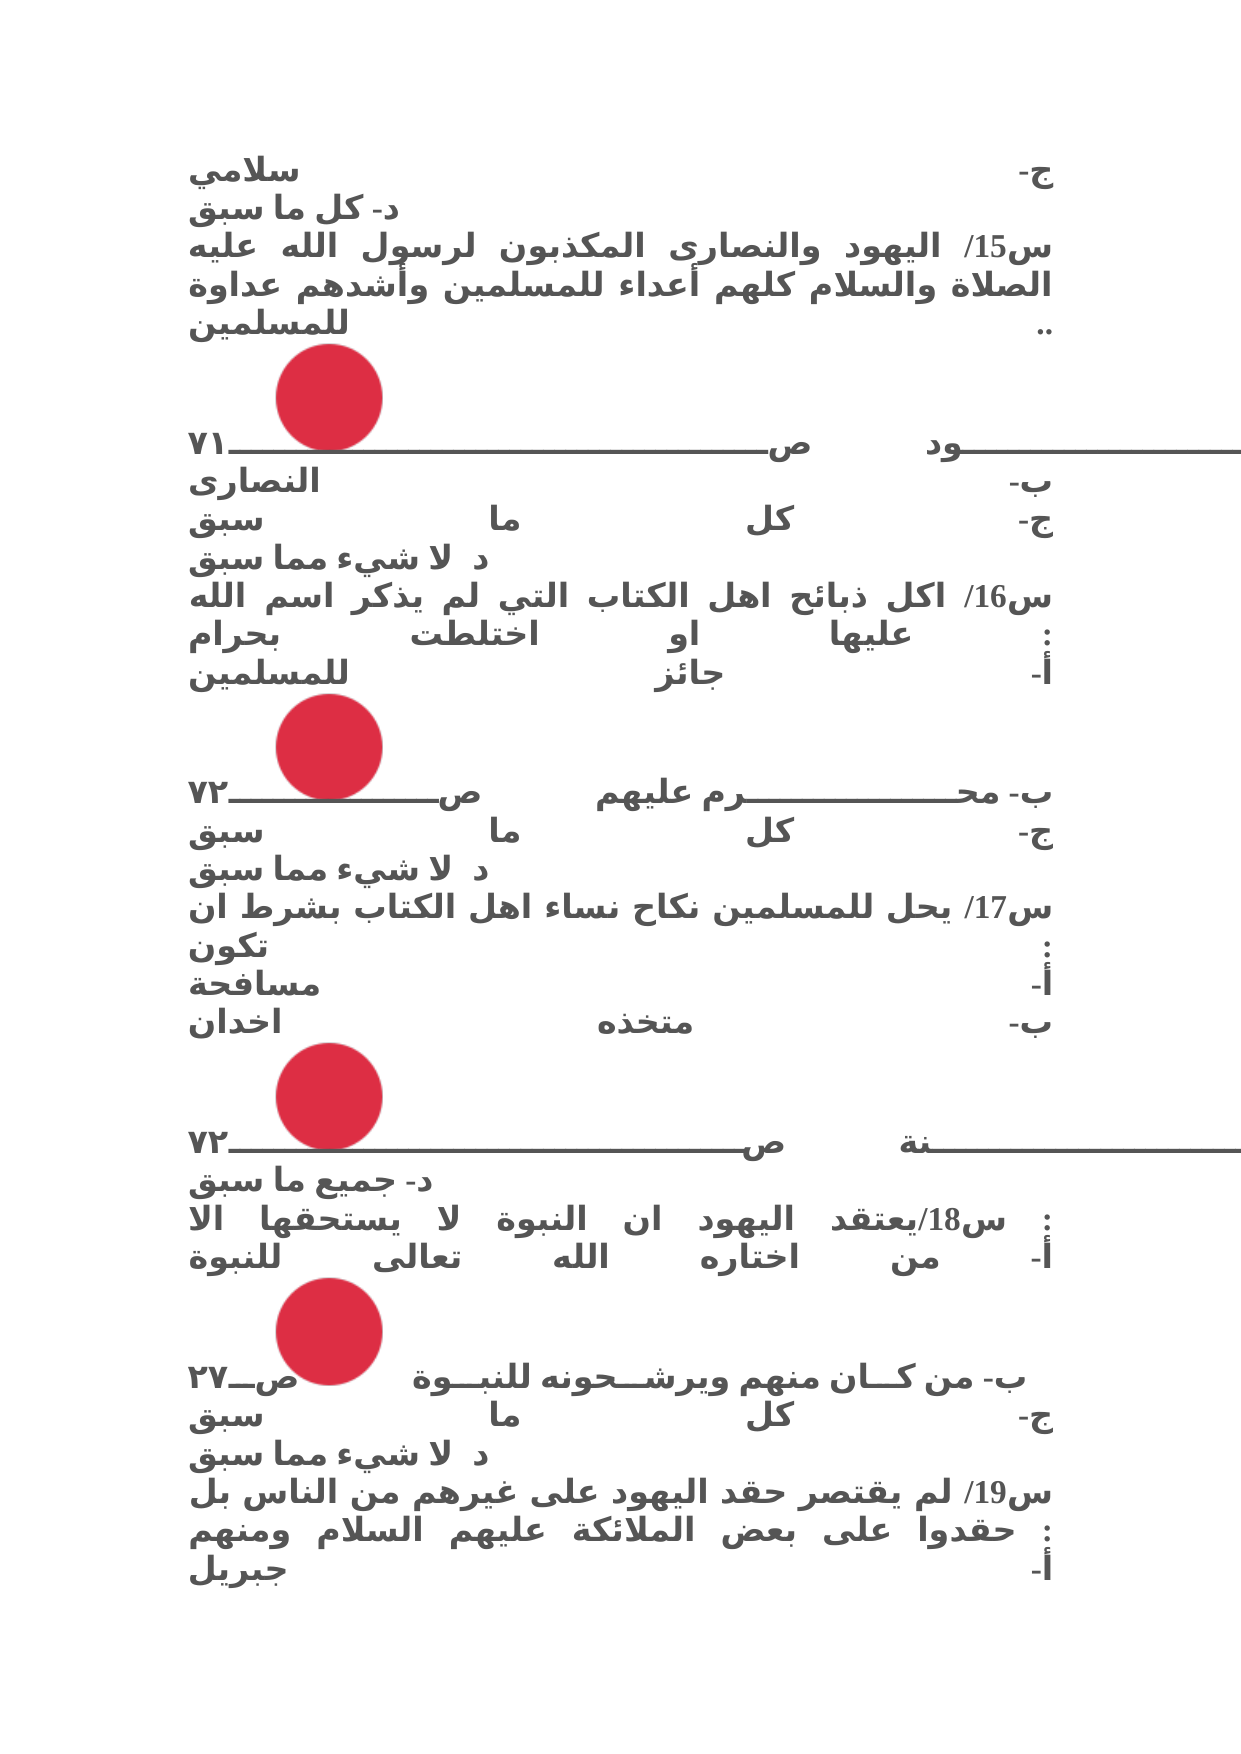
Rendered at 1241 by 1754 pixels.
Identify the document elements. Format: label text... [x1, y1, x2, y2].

picture [273, 691, 386, 799]
picture [273, 341, 386, 450]
picture [273, 1275, 386, 1389]
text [187, 1472, 1053, 1587]
text س16/ اكل ذبائح اهل الكتاب التي لم يذكر اسم الله عليها او اختلطت بحرام : ‌أ- جائز للمسلمين ‌ب- محرم عليهمص٧٢ ‌ج- كل ما سبق ‌د- لا شيء مما سبق [187, 576, 1053, 888]
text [187, 150, 1053, 227]
picture [273, 1041, 386, 1149]
text س17/ يحل للمسلمين نكاح نساء اهل الكتاب بشرط ان تكون : ‌أ- مسافحة ‌ب- متخذه اخدان ‌ج- محصنةص٧٢ ‌د- جميع ما سبق [187, 888, 1053, 1199]
text س15/ اليهود والنصارى المكذبون لرسول الله عليه الصلاة والسلام كلهم أعداء للمسلمين وأشدهم عداوة للمسلمين .. ‌أ- اليهودص٧١ ‌ب- النصارى ‌ج- كل ما سبق ‌د- لا شيء مما سبق [187, 227, 1053, 576]
text س18/يعتقد اليهود ان النبوة لا يستحقها الا : ‌أ- من اختاره الله تعالى للنبوة ‌ب- من كان منهم ويرشحونه للنبوةص٢٧ ‌ج- كل ما سبق ‌د- لا شيء مما سبق [187, 1199, 1053, 1472]
